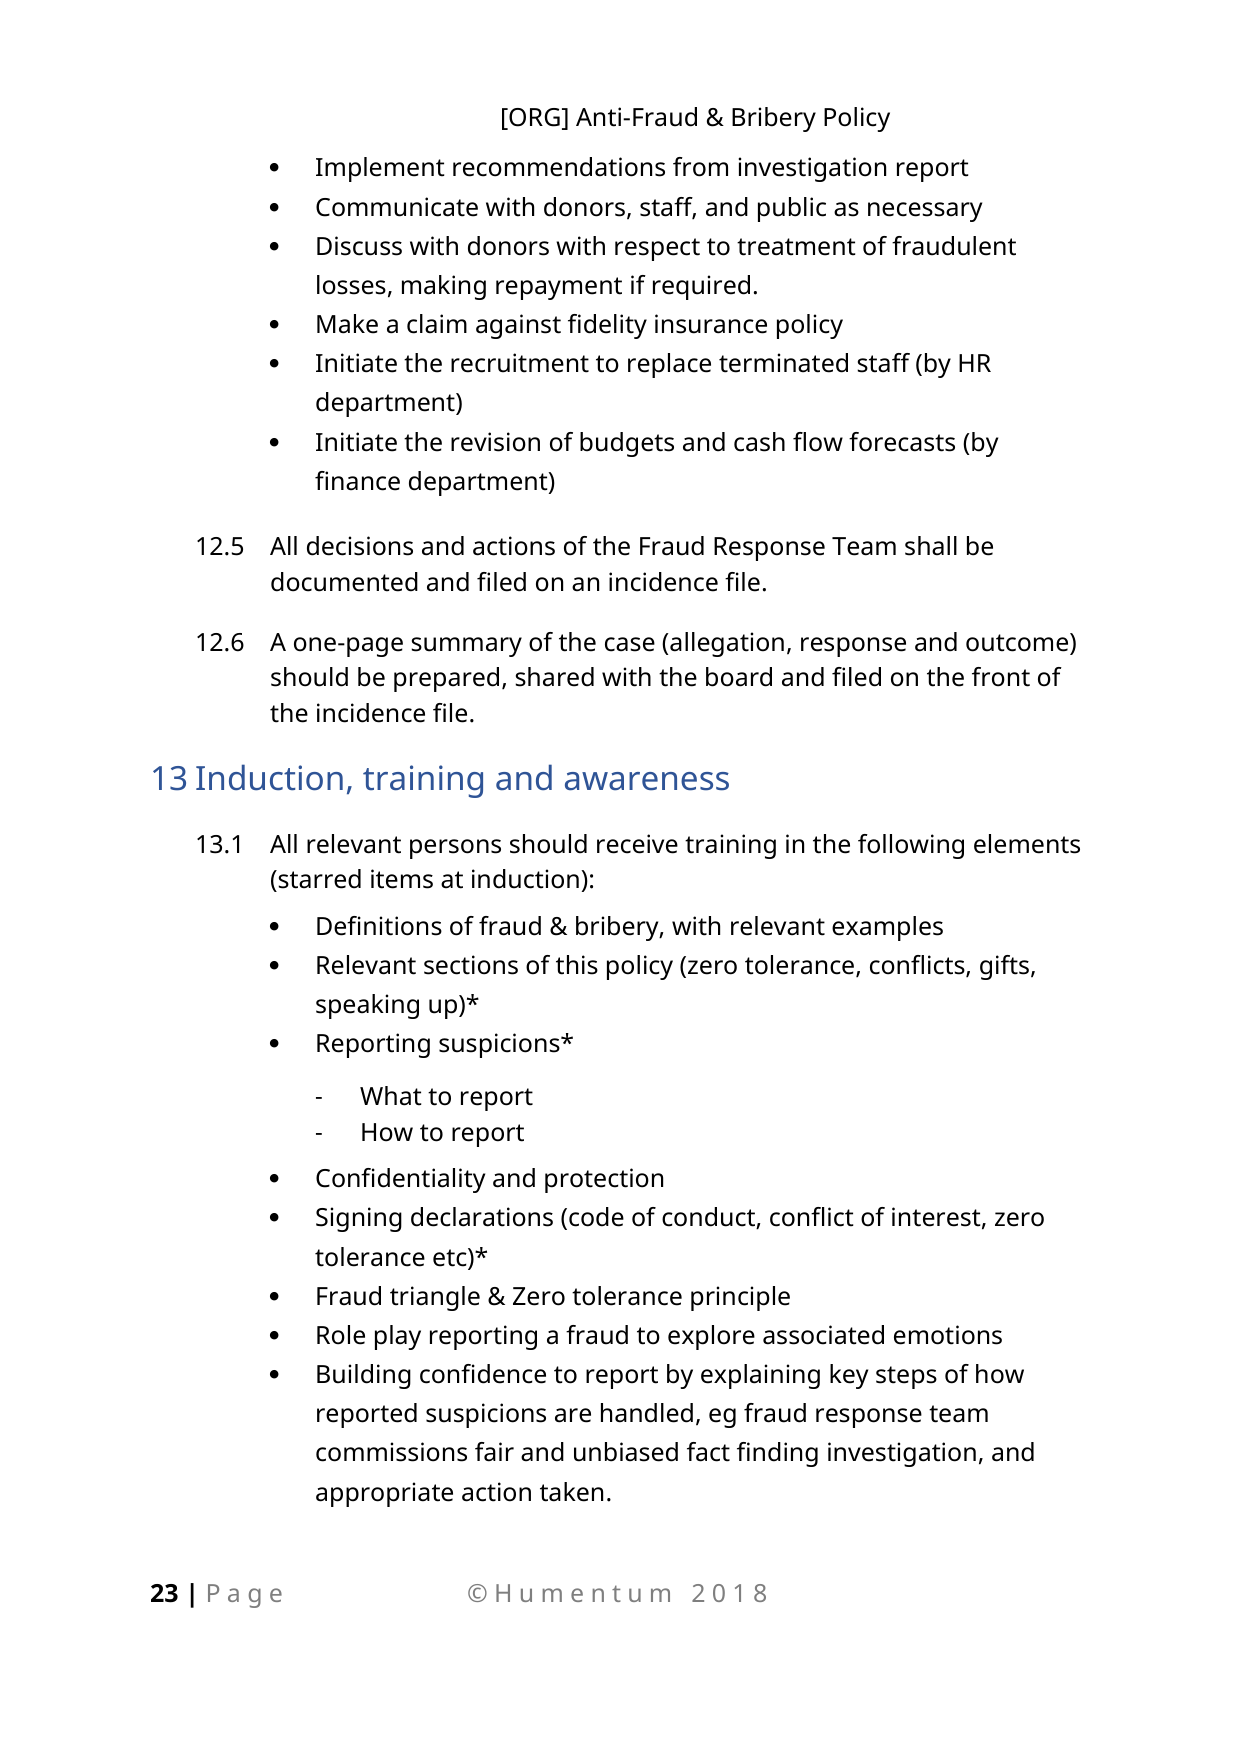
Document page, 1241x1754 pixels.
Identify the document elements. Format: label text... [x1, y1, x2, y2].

text All relevant persons should receive training in the following elements (starred items at induction): [195, 825, 1090, 896]
text Building confidence to report by explaining key steps of how reported suspicions are handled, eg fraud response team commissions fair and unbiased fact finding investigation, and appropriate action taken. [270, 1357, 1090, 1508]
text How to report [315, 1113, 1090, 1148]
text Communicate with donors, staff, and public as necessary [270, 189, 1090, 223]
text Implement recommendations from investigation report [270, 150, 1090, 184]
text Fraud triangle & Zero tolerance principle [270, 1278, 1090, 1312]
text Make a claim against fidelity insurance policy [270, 307, 1090, 341]
text A one-page summary of the case (allegation, response and outcome) should be prepared, shared with the board and filed on the front of the incidence file. [195, 623, 1090, 729]
text Induction, training and awareness [150, 754, 1090, 800]
text Initiate the recruitment to replace terminated staff (by HR department) [270, 346, 1090, 419]
text Signing declarations (code of conduct, conflict of interest, zero tolerance etc)* [270, 1200, 1090, 1273]
text What to report [315, 1077, 1090, 1113]
text Reporting suspicions* [270, 1026, 1090, 1060]
text Role play reporting a fraud to explore associated emotions [270, 1317, 1090, 1352]
text Relevant sections of this policy (zero tolerance, conflicts, gifts, speaking up)* [270, 947, 1090, 1021]
text Discuss with donors with respect to treatment of fraudulent losses, making repayment if required. [270, 228, 1090, 302]
text All decisions and actions of the Fraud Response Team shall be documented and filed on an incidence file. [195, 527, 1090, 598]
text Confidentiality and protection [270, 1161, 1090, 1195]
text Initiate the revision of budgets and cash flow forecasts (by finance department) [270, 424, 1090, 497]
text Definitions of fraud & bribery, with relevant examples [270, 908, 1090, 942]
